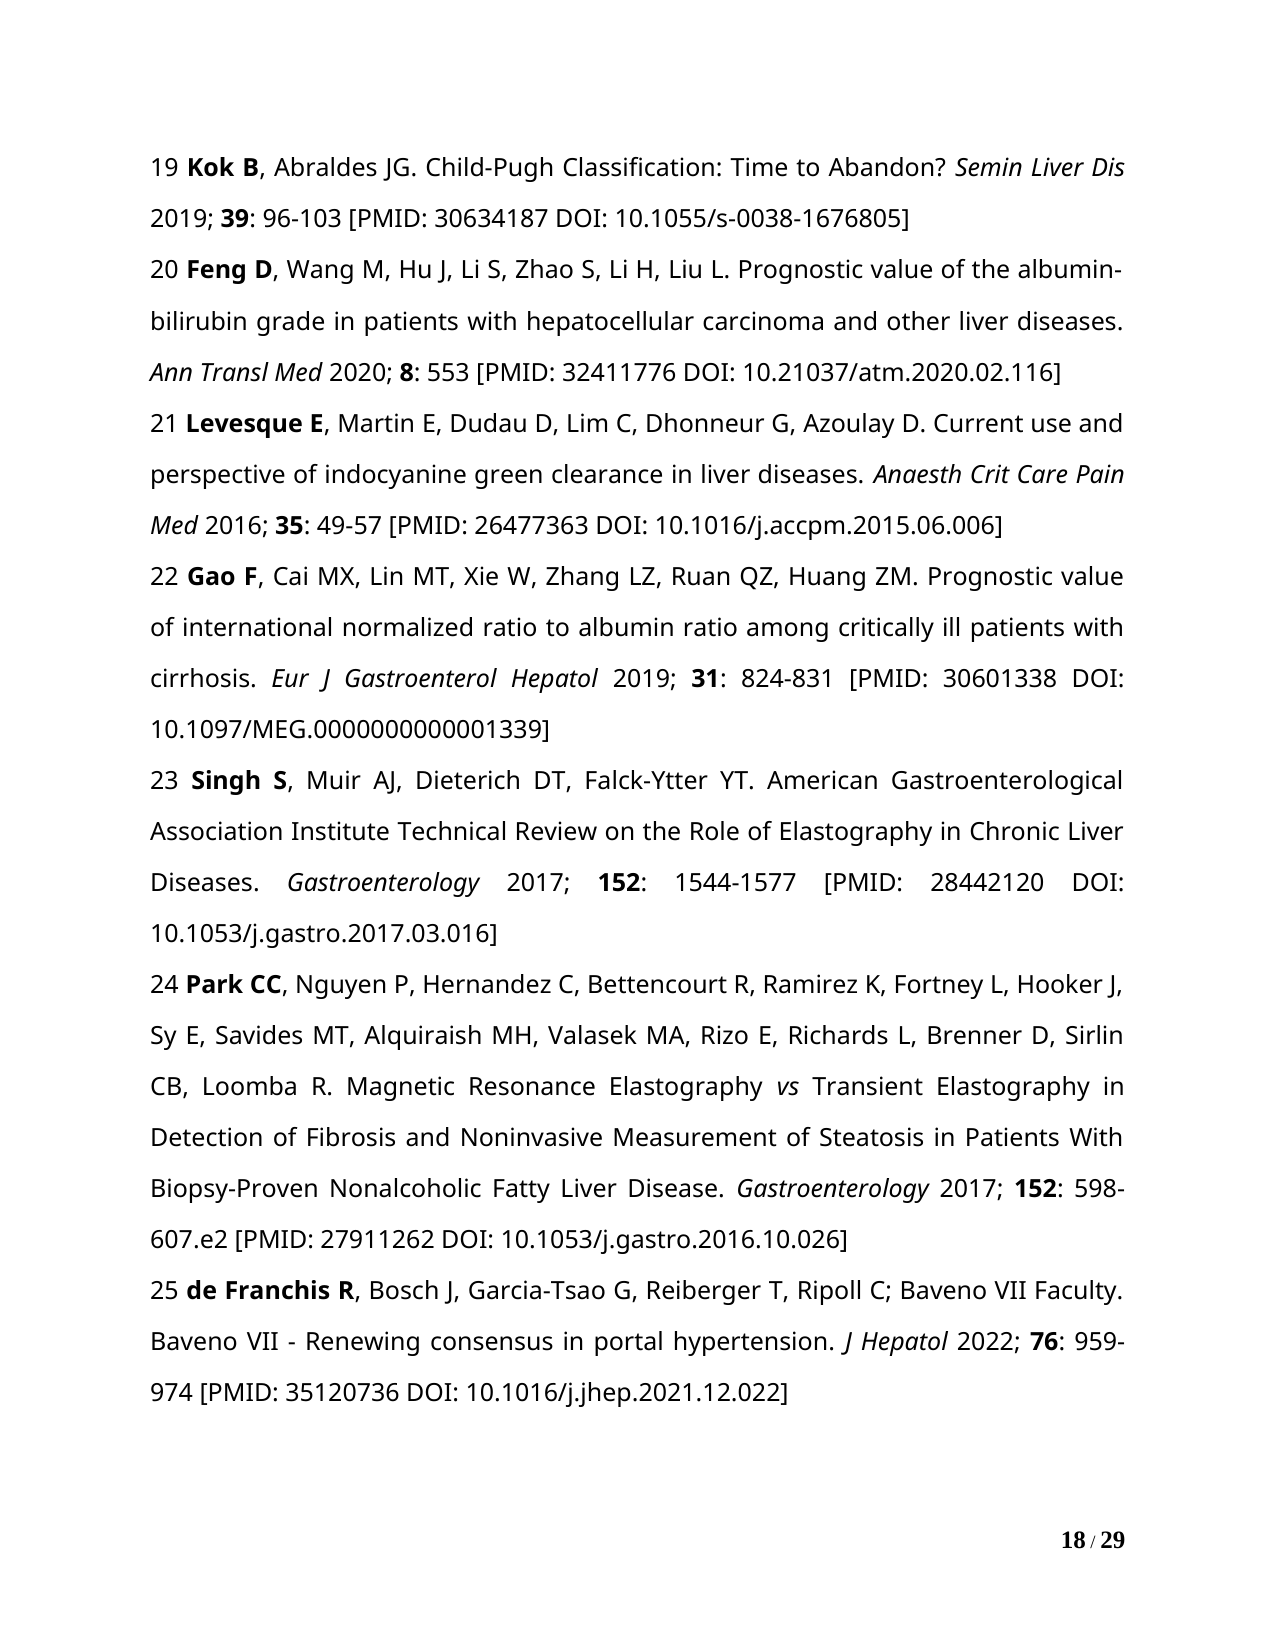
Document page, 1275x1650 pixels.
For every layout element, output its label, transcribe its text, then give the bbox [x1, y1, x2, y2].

text 19 Kok B, Abraldes JG. Child-Pugh Classification: Time to Abandon? Semin Liver Dis 2019; 39: 96-103 [PMID: 30634187 DOI: 10.1055/s-0038-1676805] [150, 150, 1125, 235]
text 23 Singh S, Muir AJ, Dieterich DT, Falck-Ytter YT. American Gastroenterological Association Institute Technical Review on the Role of Elastography in Chronic Liver Diseases. Gastroenterology 2017; 152: 1544-1577 [PMID: 28442120 DOI: 10.1053/j.gastro.2017.03.016] [150, 762, 1125, 950]
text 20 Feng D, Wang M, Hu J, Li S, Zhao S, Li H, Liu L. Prognostic value of the albumin-bilirubin grade in patients with hepatocellular carcinoma and other liver diseases. Ann Transl Med 2020; 8: 553 [PMID: 32411776 DOI: 10.21037/atm.2020.02.116] [150, 252, 1125, 388]
text 24 Park CC, Nguyen P, Hernandez C, Bettencourt R, Ramirez K, Fortney L, Hooker J, Sy E, Savides MT, Alquiraish MH, Valasek MA, Rizo E, Richards L, Brenner D, Sirlin CB, Loomba R. Magnetic Resonance Elastography vs Transient Elastography in Detection of Fibrosis and Noninvasive Measurement of Steatosis in Patients With Biopsy-Proven Nonalcoholic Fatty Liver Disease. Gastroenterology 2017; 152: 598-607.e2 [PMID: 27911262 DOI: 10.1053/j.gastro.2016.10.026] [150, 967, 1125, 1256]
text 25 de Franchis R, Bosch J, Garcia-Tsao G, Reiberger T, Ripoll C; Baveno VII Faculty. Baveno VII - Renewing consensus in portal hypertension. J Hepatol 2022; 76: 959-974 [PMID: 35120736 DOI: 10.1016/j.jhep.2021.12.022] [150, 1273, 1125, 1409]
text 22 Gao F, Cai MX, Lin MT, Xie W, Zhang LZ, Ruan QZ, Huang ZM. Prognostic value of international normalized ratio to albumin ratio among critically ill patients with cirrhosis. Eur J Gastroenterol Hepatol 2019; 31: 824-831 [PMID: 30601338 DOI: 10.1097/MEG.0000000000001339] [150, 558, 1125, 746]
text 21 Levesque E, Martin E, Dudau D, Lim C, Dhonneur G, Azoulay D. Current use and perspective of indocyanine green clearance in liver diseases. Anaesth Crit Care Pain Med 2016; 35: 49-57 [PMID: 26477363 DOI: 10.1016/j.accpm.2015.06.006] [150, 405, 1125, 541]
